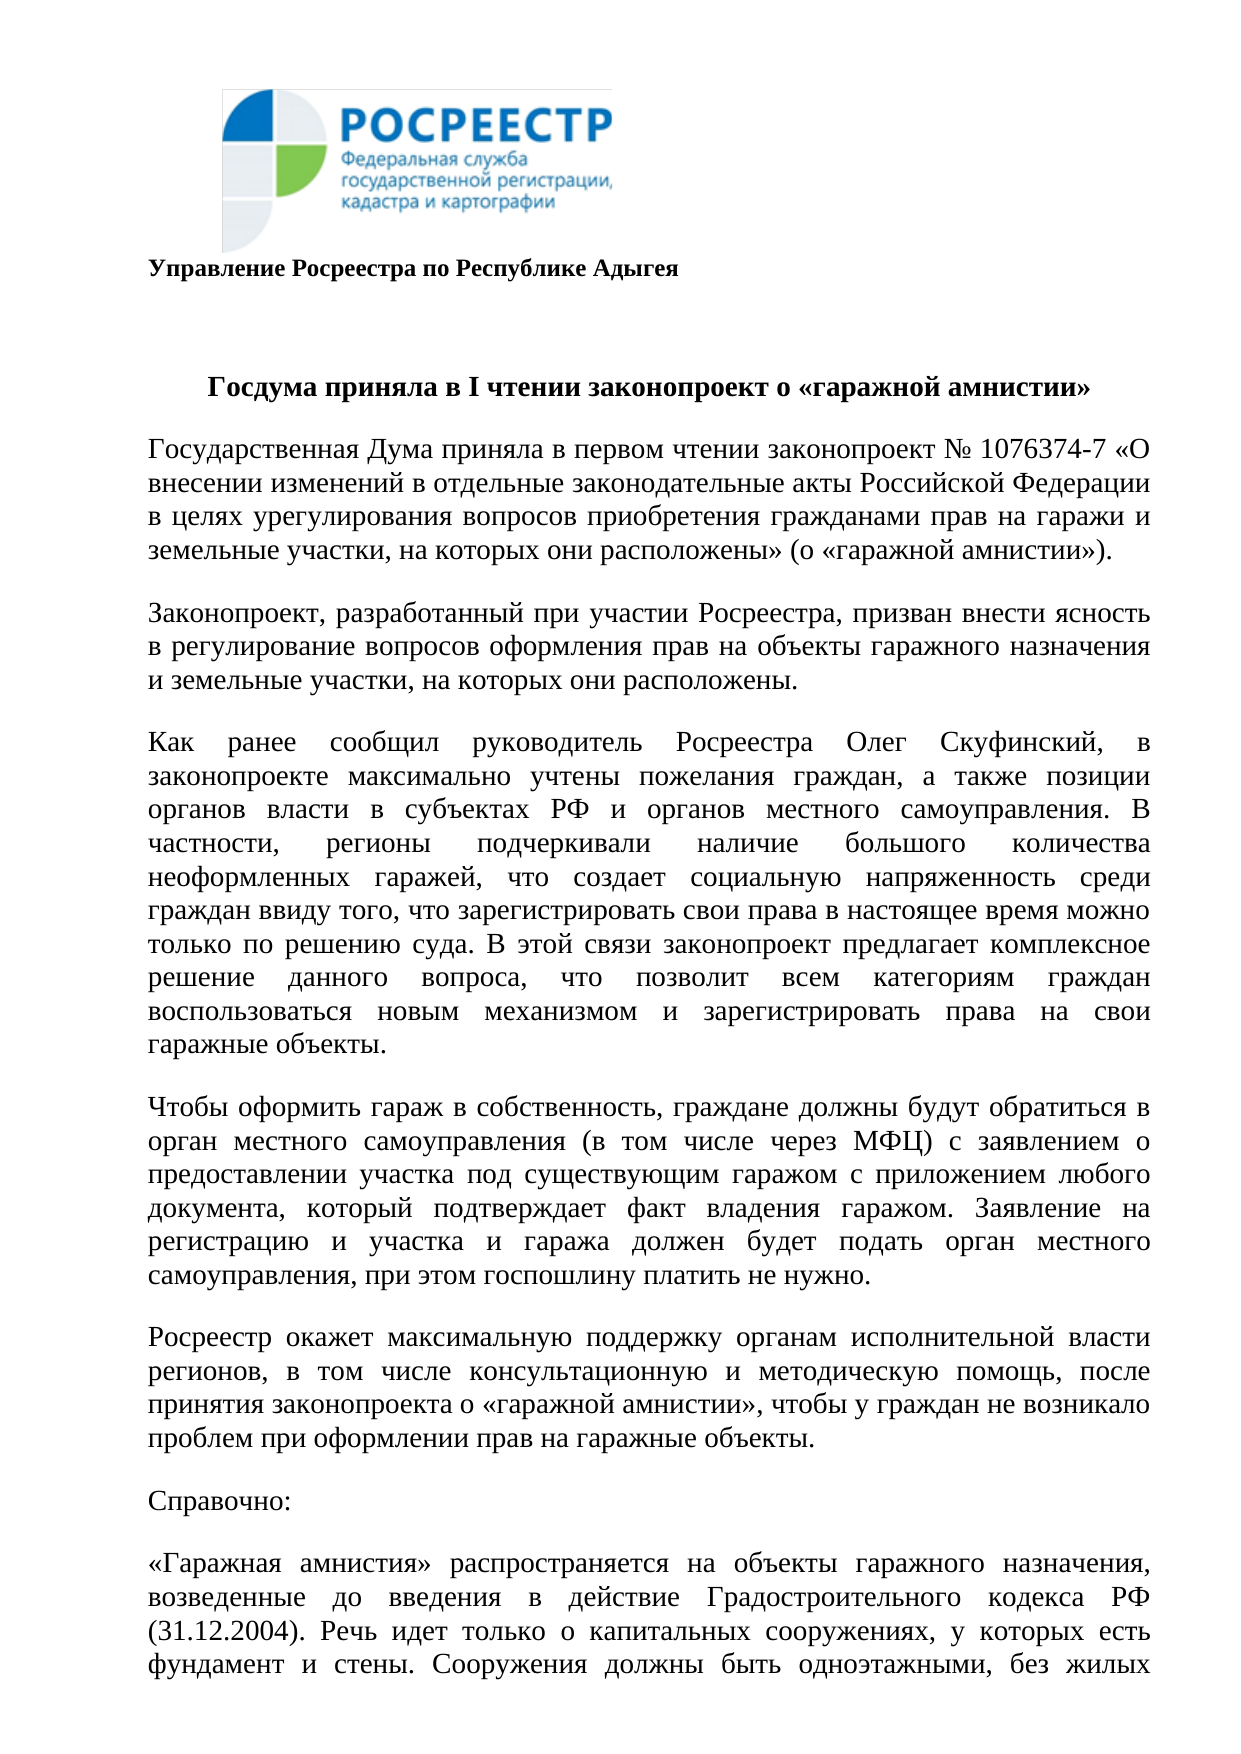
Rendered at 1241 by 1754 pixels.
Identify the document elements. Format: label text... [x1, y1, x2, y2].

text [148, 1546, 1152, 1680]
text Госдума приняла в I чтении законопроект о «гаражной амнистии» [148, 369, 1152, 402]
text Управление Росреестра по Республике Адыгея [148, 253, 1152, 281]
text Государственная Дума приняла в первом чтении законопроект № 1076374-7 «О внесении изменений в отдельные законодательные акты Российской Федерации в целях урегулирования вопросов приобретения гражданами прав на гаражи и земельные участки, на которых они расположены» (о «гаражной амнистии»). [148, 431, 1152, 566]
text Росреестр окажет максимальную поддержку органам исполнительной власти регионов, в том числе консультационную и методическую помощь, после принятия законопроекта о «гаражной амнистии», чтобы у граждан не возникало проблем при оформлении прав на гаражные объекты. [148, 1319, 1152, 1454]
text Как ранее сообщил руководитель Росреестра Олег Скуфинский, в законопроекте максимально учтены пожелания граждан, а также позиции органов власти в субъектах РФ и органов местного самоуправления. В частности, регионы подчеркивали наличие большого количества неоформленных гаражей, что создает социальную напряженность среди граждан ввиду того, что зарегистрировать свои права в настоящее время можно только по решению суда. В этой связи законопроект предлагает комплексное решение данного вопроса, что позволит всем категориям граждан воспользоваться новым механизмом и зарегистрировать права на свои гаражные объекты. [148, 724, 1152, 1060]
text Чтобы оформить гараж в собственность, граждане должны будут обратиться в орган местного самоуправления (в том числе через МФЦ) с заявлением о предоставлении участка под существующим гаражом с приложением любого документа, который подтверждает факт владения гаражом. Заявление на регистрацию и участка и гаража должен будет подать орган местного самоуправления, при этом госпошлину платить не нужно. [148, 1089, 1152, 1290]
picture [221, 88, 613, 253]
text Справочно: [148, 1483, 1152, 1516]
text Законопроект, разработанный при участии Росреестра, призван внести ясность в регулирование вопросов оформления прав на объекты гаражного назначения и земельные участки, на которых они расположены. [148, 595, 1152, 695]
